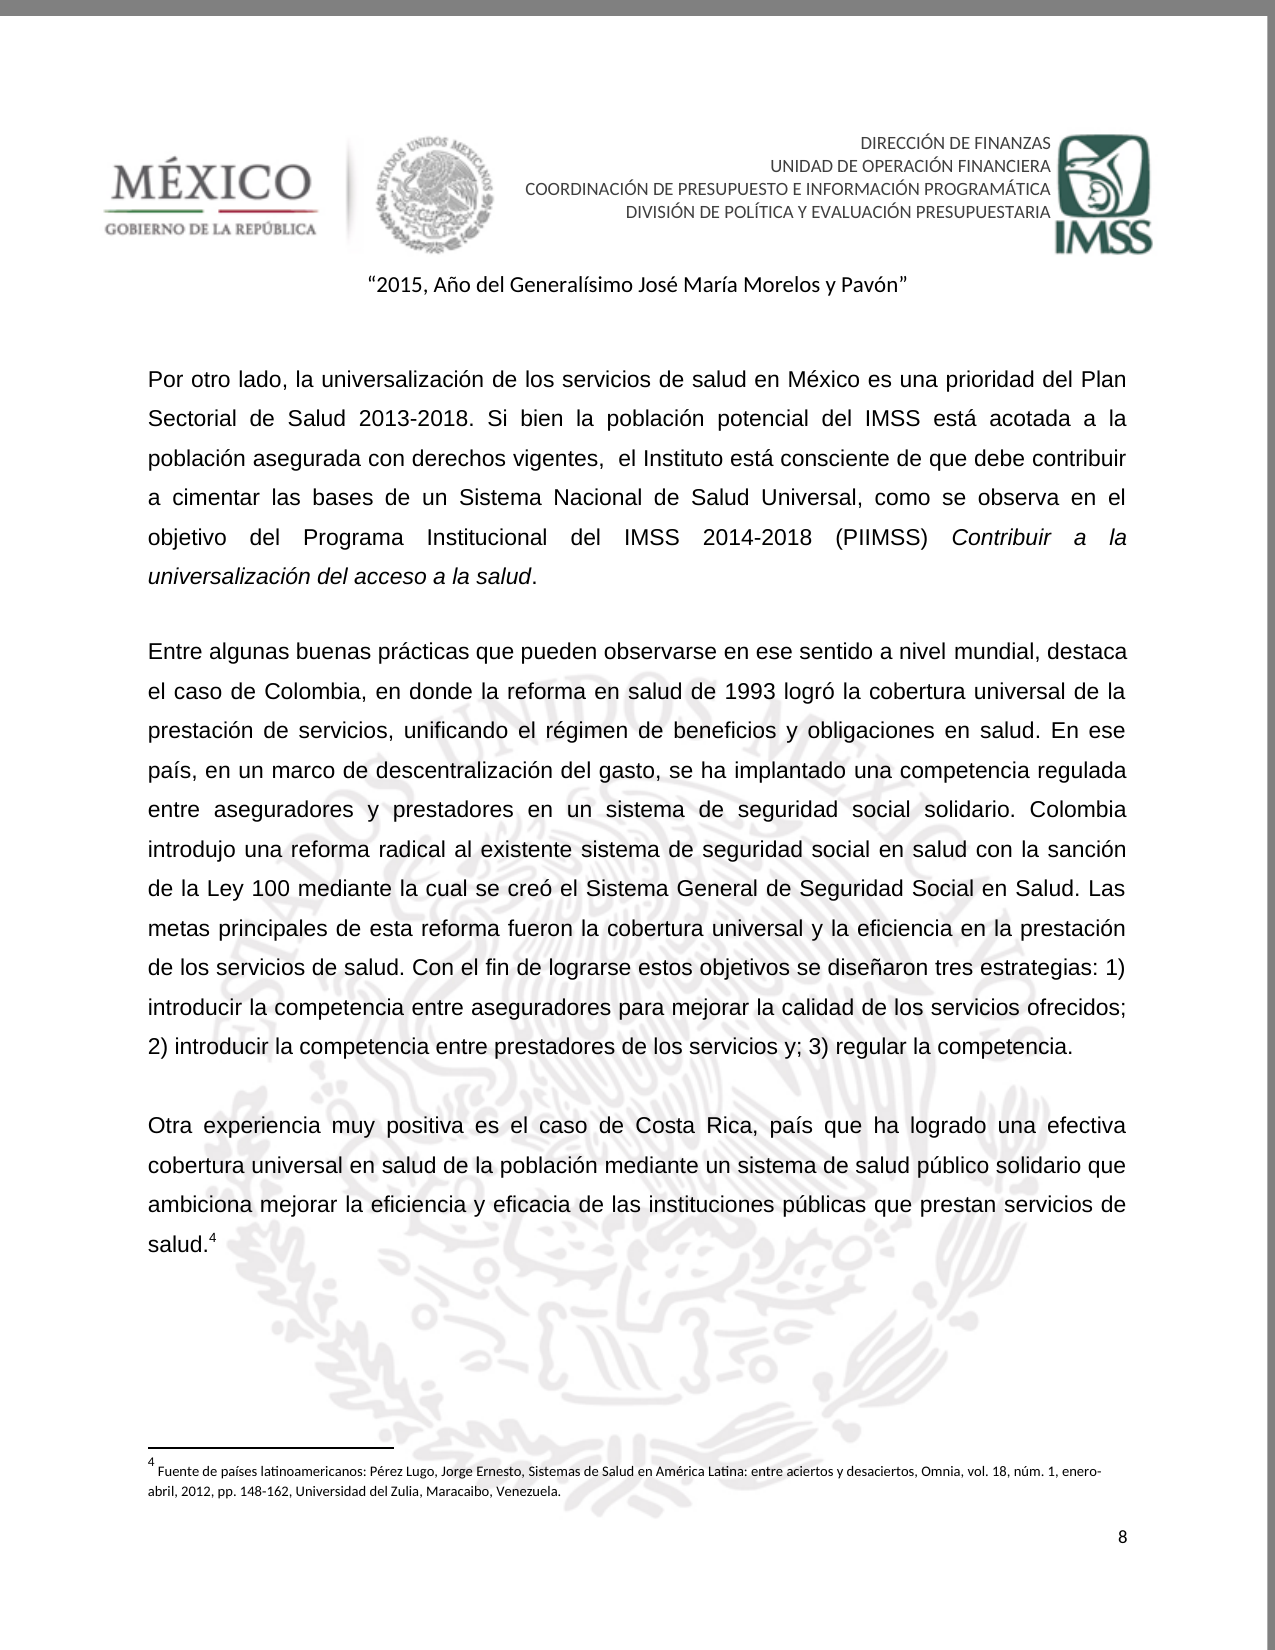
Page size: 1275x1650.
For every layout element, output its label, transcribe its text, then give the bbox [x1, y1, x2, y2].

text Entre algunas buenas prácticas que pueden observarse en ese sentido a nivel mundial, destaca el caso de Colombia, en donde la reforma en salud de 1993 logró la cobertura universal de la prestación de servicios, unificando el régimen de beneficios y obligaciones en salud. En ese país, en un marco de descentralización del gasto, se ha implantado una competencia regulada entre aseguradores y prestadores en un sistema de seguridad social solidario. Colombia introdujo una reforma radical al existente sistema de seguridad social en salud con la sanción de la Ley 100 mediante la cual se creó el Sistema General de Seguridad Social en Salud. Las metas principales de esta reforma fueron la cobertura universal y la eficiencia en la prestación de los servicios de salud. Con el fin de lograrse estos objetivos se diseñaron tres estrategias: 1) introducir la competencia entre aseguradores para mejorar la calidad de los servicios ofrecidos; 2) introducir la competencia entre prestadores de los servicios y; 3) regular la competencia. [148, 638, 1127, 1059]
picture [0, 16, 1268, 1650]
text Por otro lado, la universalización de los servicios de salud en México es una prioridad del Plan Sectorial de Salud 2013-2018. Si bien la población potencial del IMSS está acotada a la población asegurada con derechos vigentes, el Instituto está consciente de que debe contribuir a cimentar las bases de un Sistema Nacional de Salud Universal, como se observa en el objetivo del Programa Institucional del IMSS 2014-2018 (PIIMSS) Contribuir a la universalización del acceso a la salud. [148, 366, 1127, 589]
text Otra experiencia muy positiva es el caso de Costa Rica, país que ha logrado una efectiva cobertura universal en salud de la población mediante un sistema de salud público solidario que ambiciona mejorar la eficiencia y eficacia de las instituciones públicas que prestan servicios de salud. [148, 1112, 1127, 1257]
